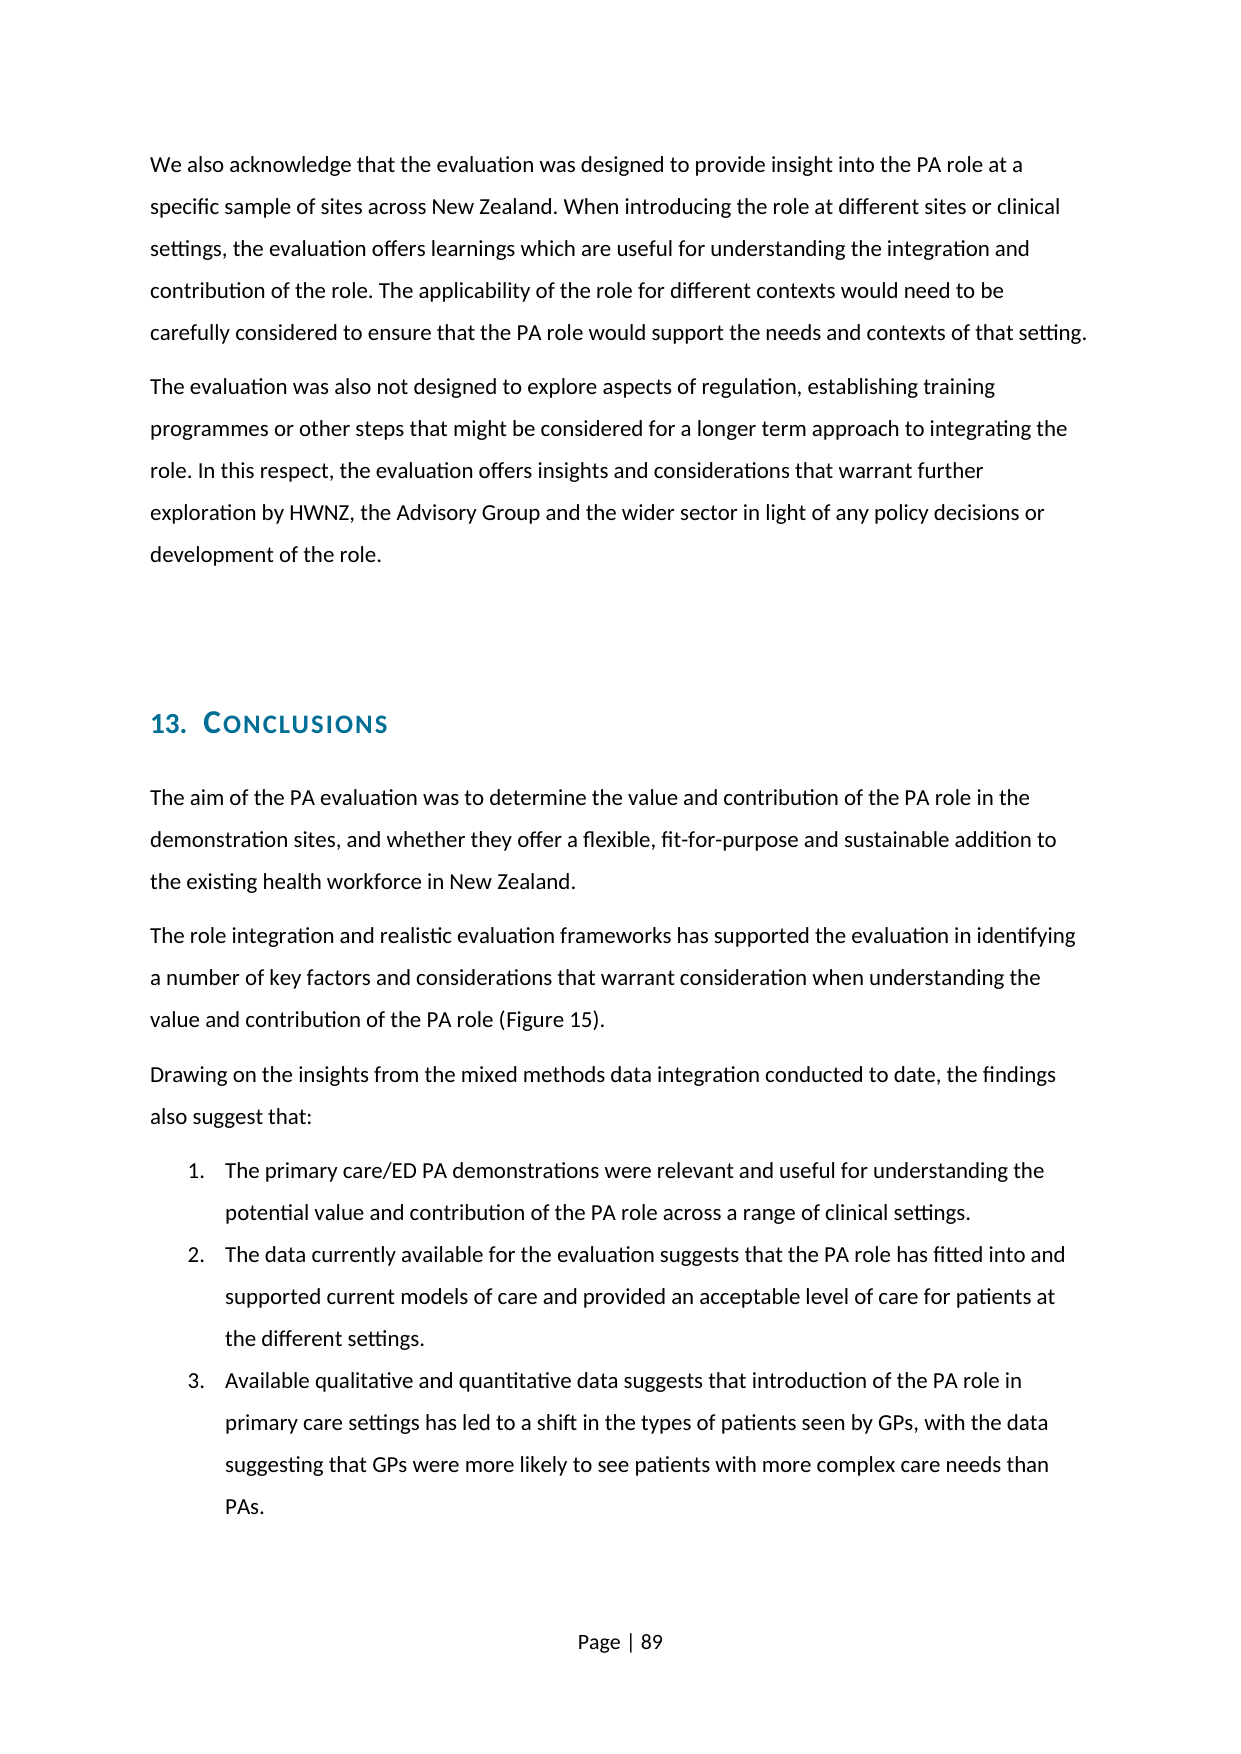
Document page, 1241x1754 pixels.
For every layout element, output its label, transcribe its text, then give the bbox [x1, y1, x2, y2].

list The data currently available for the evaluation suggests that the PA role has fitted into and supported current models of care and provided an acceptable level of care for patients at the different settings. [187, 1240, 1090, 1352]
text The aim of the PA evaluation was to determine the value and contribution of the PA role in the demonstration sites, and whether they offer a flexible, fit-for-purpose and sustainable addition to the existing health workforce in New Zealand. [150, 783, 1090, 895]
text The evaluation was also not designed to explore aspects of regulation, establishing training programmes or other steps that might be considered for a longer term approach to integrating the role. In this respect, the evaluation offers insights and considerations that warrant further exploration by HWNZ, the Advisory Group and the wider sector in light of any policy decisions or development of the role. [150, 372, 1090, 568]
text We also acknowledge that the evaluation was designed to provide insight into the PA role at a specific sample of sites across New Zealand. When introducing the role at different sites or clinical settings, the evaluation offers learnings which are useful for understanding the integration and contribution of the role. The applicability of the role for different contexts would need to be carefully considered to ensure that the PA role would support the needs and contexts of that setting. [150, 150, 1090, 346]
list The primary care/ED PA demonstrations were relevant and useful for understanding the potential value and contribution of the PA role across a range of clinical settings. [187, 1156, 1090, 1226]
subtitle Conclusions [150, 704, 1090, 741]
text The role integration and realistic evaluation frameworks has supported the evaluation in identifying a number of key factors and considerations that warrant consideration when understanding the value and contribution of the PA role (Figure 15). [150, 921, 1090, 1033]
text Drawing on the insights from the mixed methods data integration conducted to date, the findings also suggest that: [150, 1060, 1090, 1130]
list Available qualitative and quantitative data suggests that introduction of the PA role in primary care settings has led to a shift in the types of patients seen by GPs, with the data suggesting that GPs were more likely to see patients with more complex care needs than PAs. [187, 1366, 1090, 1520]
